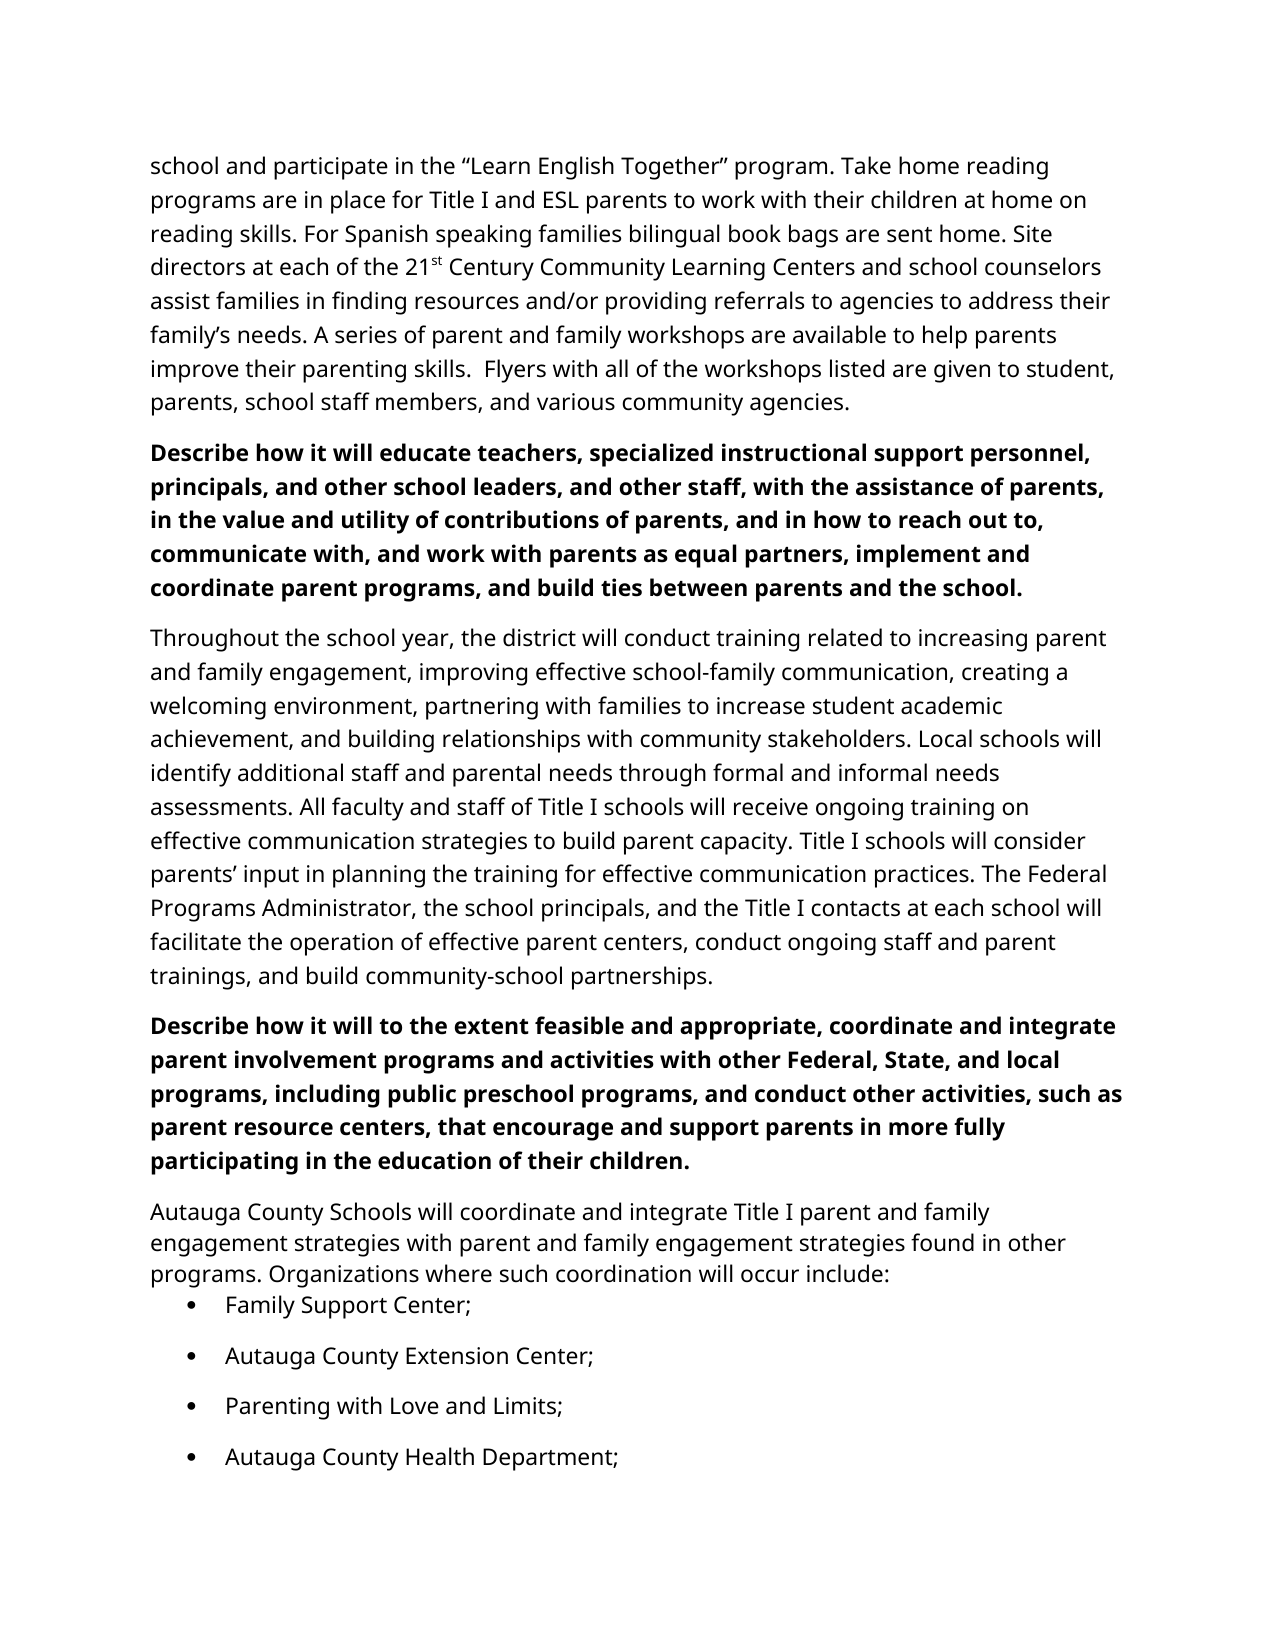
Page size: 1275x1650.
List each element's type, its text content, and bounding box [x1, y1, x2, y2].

text Throughout the school year, the district will conduct training related to increasing parent and family engagement, improving effective school-family communication, creating a welcoming environment, partnering with families to increase student academic achievement, and building relationships with community stakeholders. Local schools will identify additional staff and parental needs through formal and informal needs assessments. All faculty and staff of Title I schools will receive ongoing training on effective communication strategies to build parent capacity. Title I schools will consider parents’ input in planning the training for effective communication practices. The Federal Programs Administrator, the school principals, and the Title I contacts at each school will facilitate the operation of effective parent centers, conduct ongoing staff and parent trainings, and build community-school partnerships. [150, 622, 1125, 991]
list Autauga County Extension Center; [187, 1339, 1125, 1371]
text Autauga County Schools will coordinate and integrate Title I parent and family engagement strategies with parent and family engagement strategies found in other programs. Organizations where such coordination will occur include: [150, 1195, 1125, 1289]
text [150, 150, 1125, 417]
list Family Support Center; [187, 1289, 1125, 1320]
list Parenting with Love and Limits; [187, 1390, 1125, 1421]
text Describe how it will educate teachers, specialized instructional support personnel, principals, and other school leaders, and other staff, with the assistance of parents, in the value and utility of contributions of parents, and in how to reach out to, communicate with, and work with parents as equal partners, implement and coordinate parent programs, and build ties between parents and the school. [150, 437, 1125, 603]
text Describe how it will to the extent feasible and appropriate, coordinate and integrate parent involvement programs and activities with other Federal, State, and local programs, including public preschool programs, and conduct other activities, such as parent resource centers, that encourage and support parents in more fully participating in the education of their children. [150, 1010, 1125, 1176]
list Autauga County Health Department; [187, 1440, 1125, 1472]
